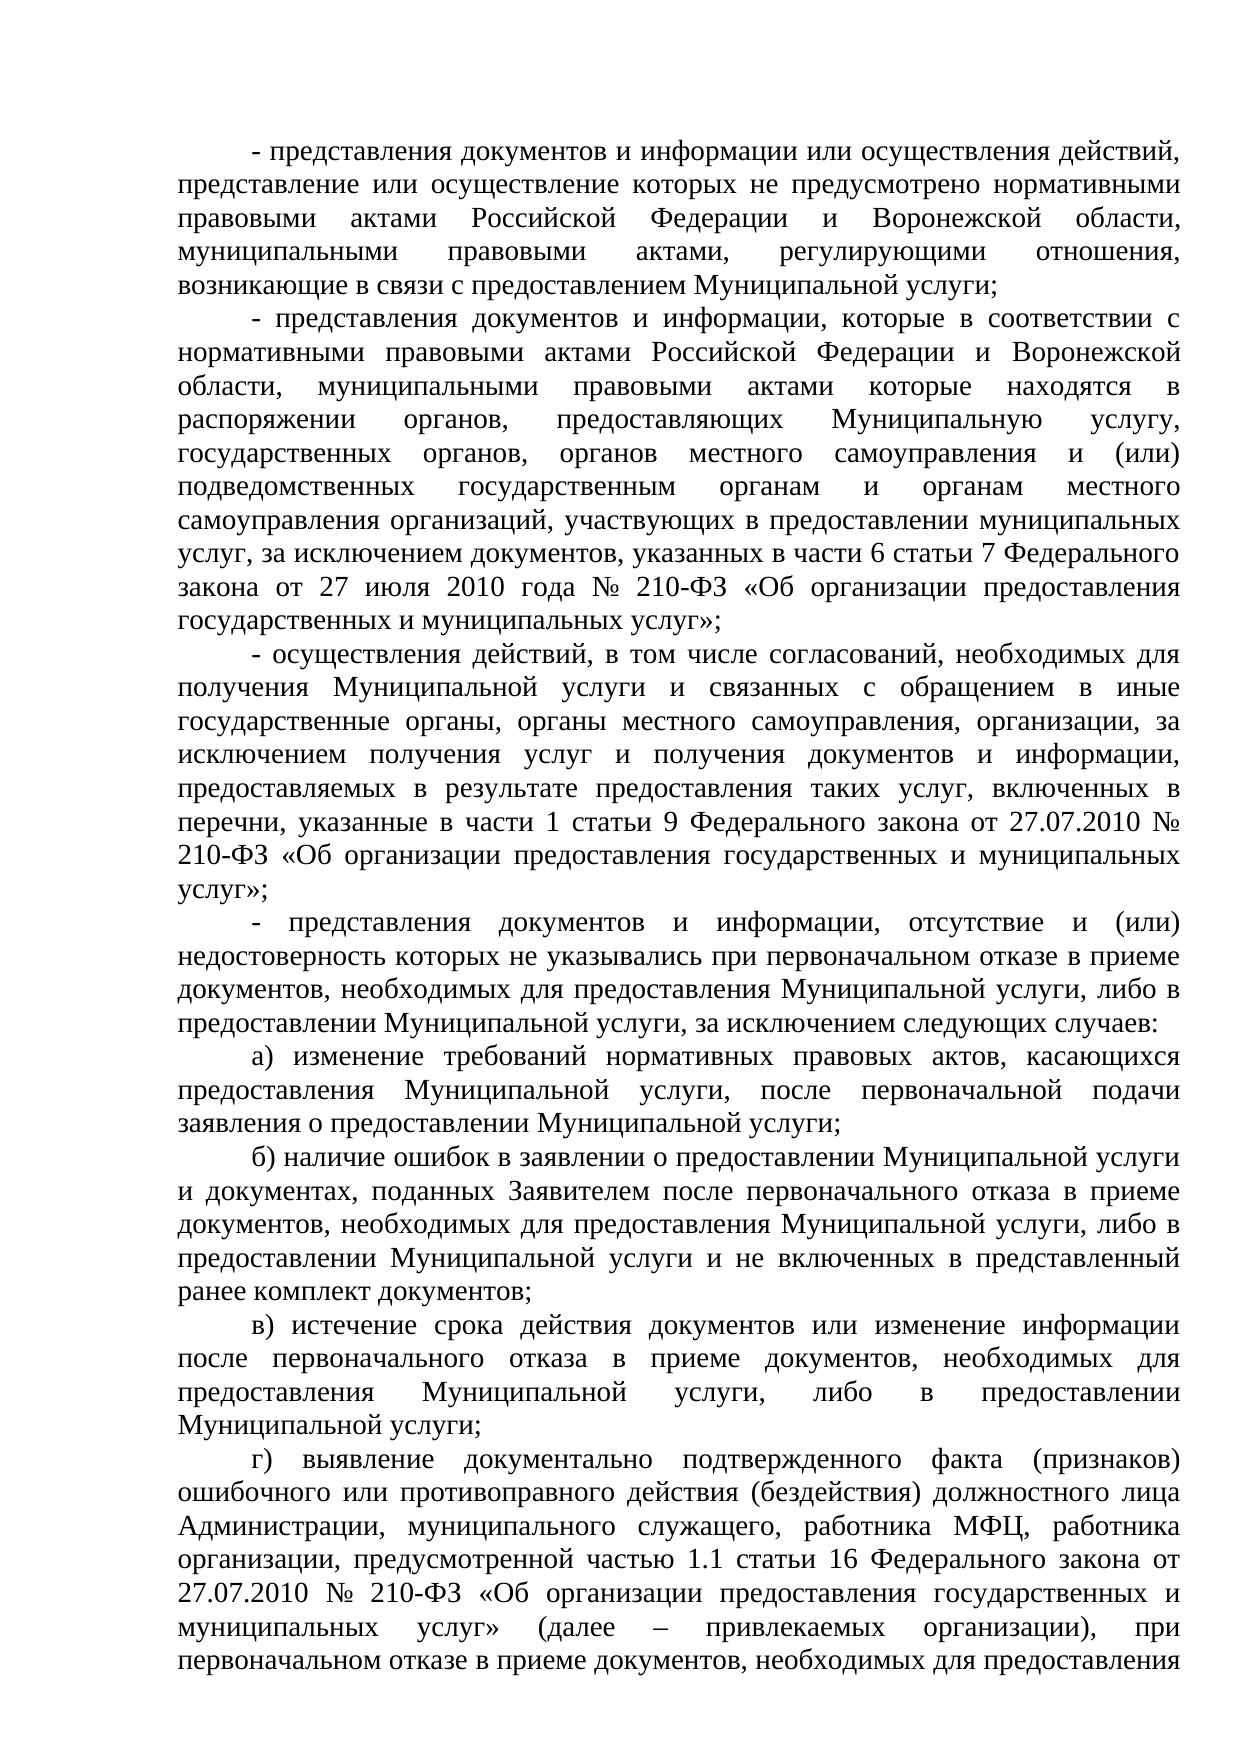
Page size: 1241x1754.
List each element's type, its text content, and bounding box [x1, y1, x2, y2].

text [177, 1441, 1181, 1676]
text - представления документов и информации, которые в соответствии с нормативными правовыми актами Российской Федерации и Воронежской области, муниципальными правовыми актами которые находятся в распоряжении органов, предоставляющих Муниципальную услугу, государственных органов, органов местного самоуправления и (или) подведомственных государственным органам и органам местного самоуправления организаций, участвующих в предоставлении муниципальных услуг, за исключением документов, указанных в части 6 статьи 7 Федерального закона от 27 июля 2010 года № 210-ФЗ «Об организации предоставления государственных и муниципальных услуг»; [177, 301, 1181, 636]
text в) истечение срока действия документов или изменение информации после первоначального отказа в приеме документов, необходимых для предоставления Муниципальной услуги, либо в предоставлении Муниципальной услуги; [177, 1307, 1181, 1441]
text б) наличие ошибок в заявлении о предоставлении Муниципальной услуги и документах, поданных Заявителем после первоначального отказа в приеме документов, необходимых для предоставления Муниципальной услуги, либо в предоставлении Муниципальной услуги и не включенных в представленный ранее комплект документов; [177, 1139, 1181, 1307]
text - осуществления действий, в том числе согласований, необходимых для получения Муниципальной услуги и связанных с обращением в иные государственные органы, органы местного самоуправления, организации, за исключением получения услуг и получения документов и информации, предоставляемых в результате предоставления таких услуг, включенных в перечни, указанные в части 1 статьи 9 Федерального закона от 27.07.2010 № 210-ФЗ «Об организации предоставления государственных и муниципальных услуг»; [177, 636, 1181, 904]
text - представления документов и информации или осуществления действий, представление или осуществление которых не предусмотрено нормативными правовыми актами Российской Федерации и Воронежской области, муниципальными правовыми актами, регулирующими отношения, возникающие в связи с предоставлением Муниципальной услуги; [177, 133, 1181, 301]
text - представления документов и информации, отсутствие и (или) недостоверность которых не указывались при первоначальном отказе в приеме документов, необходимых для предоставления Муниципальной услуги, либо в предоставлении Муниципальной услуги, за исключением следующих случаев: [177, 904, 1181, 1038]
text а) изменение требований нормативных правовых актов, касающихся предоставления Муниципальной услуги, после первоначальной подачи заявления о предоставлении Муниципальной услуги; [177, 1038, 1181, 1139]
